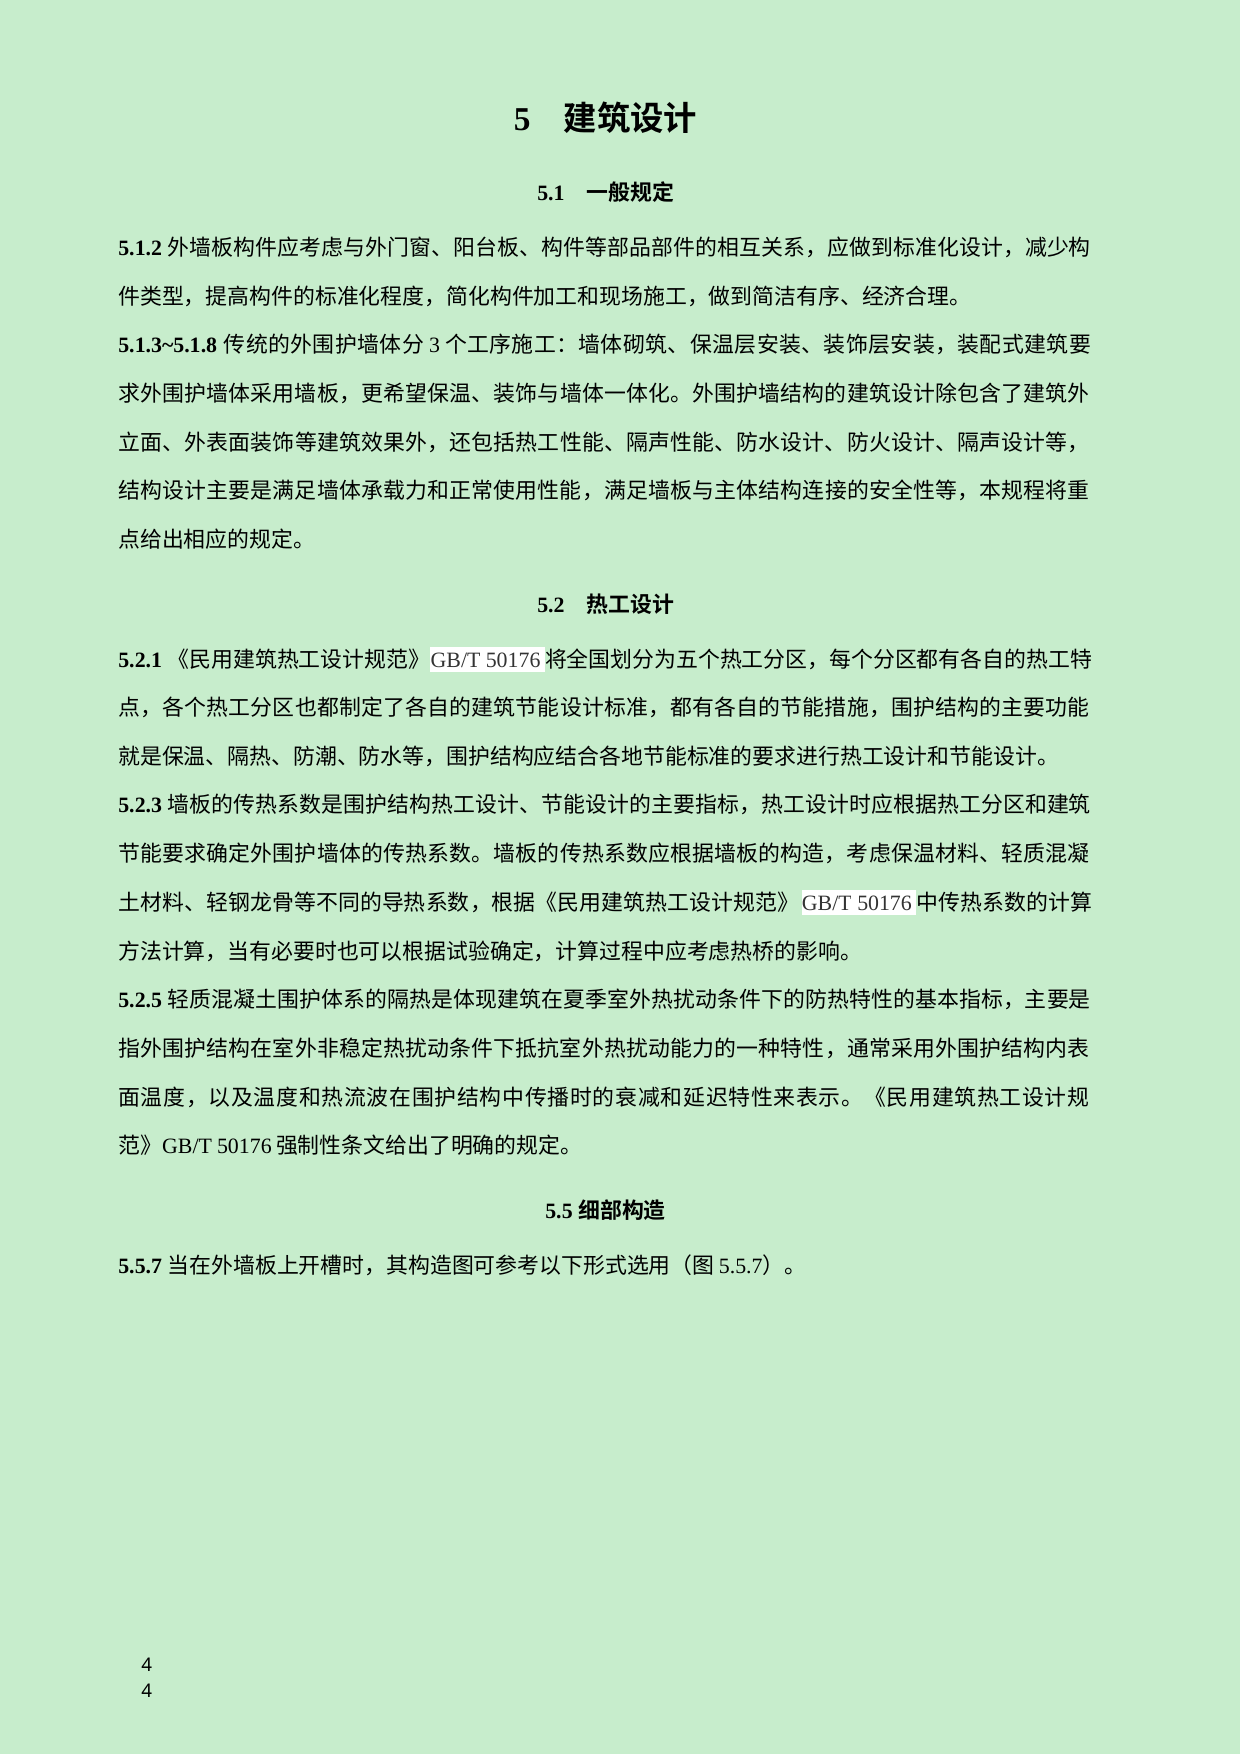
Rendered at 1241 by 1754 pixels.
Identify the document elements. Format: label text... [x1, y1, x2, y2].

list 5 建筑设计 [118, 84, 1092, 149]
list 5.1 一般规定 [118, 174, 1092, 207]
text 5.2.3 墙板的传热系数是围护结构热工设计、节能设计的主要指标，热工设计时应根据热工分区和建筑节能要求确定外围护墙体的传热系数。墙板的传热系数应根据墙板的构造，考虑保温材料、轻质混凝土材料、轻钢龙骨等不同的导热系数，根据《民用建筑热工设计规范》GB/T 50176中传热系数的计算方法计算，当有必要时也可以根据试验确定，计算过程中应考虑热桥的影响。 [118, 787, 1092, 966]
list 5.2 热工设计 [118, 586, 1092, 619]
text 5.2.1 《民用建筑热工设计规范》GB/T 50176将全国划分为五个热工分区，每个分区都有各自的热工特点，各个热工分区也都制定了各自的建筑节能设计标准，都有各自的节能措施，围护结构的主要功能就是保温、隔热、防潮、防水等，围护结构应结合各地节能标准的要求进行热工设计和节能设计。 [118, 641, 1092, 771]
text 5.5.7 当在外墙板上开槽时，其构造图可参考以下形式选用（图5.5.7）。 [118, 1247, 1092, 1280]
text 5.1.3~5.1.8 传统的外围护墙体分3个工序施工：墙体砌筑、保温层安装、装饰层安装，装配式建筑要求外围护墙体采用墙板，更希望保温、装饰与墙体一体化。外围护墙结构的建筑设计除包含了建筑外立面、外表面装饰等建筑效果外，还包括热工性能、隔声性能、防水设计、防火设计、隔声设计等，结构设计主要是满足墙体承载力和正常使用性能，满足墙板与主体结构连接的安全性等，本规程将重点给出相应的规定。 [118, 327, 1092, 554]
list 5.5 细部构造 [118, 1192, 1092, 1225]
text 5.2.5 轻质混凝土围护体系的隔热是体现建筑在夏季室外热扰动条件下的防热特性的基本指标，主要是指外围护结构在室外非稳定热扰动条件下抵抗室外热扰动能力的一种特性，通常采用外围护结构内表面温度，以及温度和热流波在围护结构中传播时的衰减和延迟特性来表示。《民用建筑热工设计规范》GB/T 50176强制性条文给出了明确的规定。 [118, 982, 1092, 1160]
text 5.1.2 外墙板构件应考虑与外门窗、阳台板、构件等部品部件的相互关系，应做到标准化设计，减少构件类型，提高构件的标准化程度，简化构件加工和现场施工，做到简洁有序、经济合理。 [118, 229, 1092, 311]
